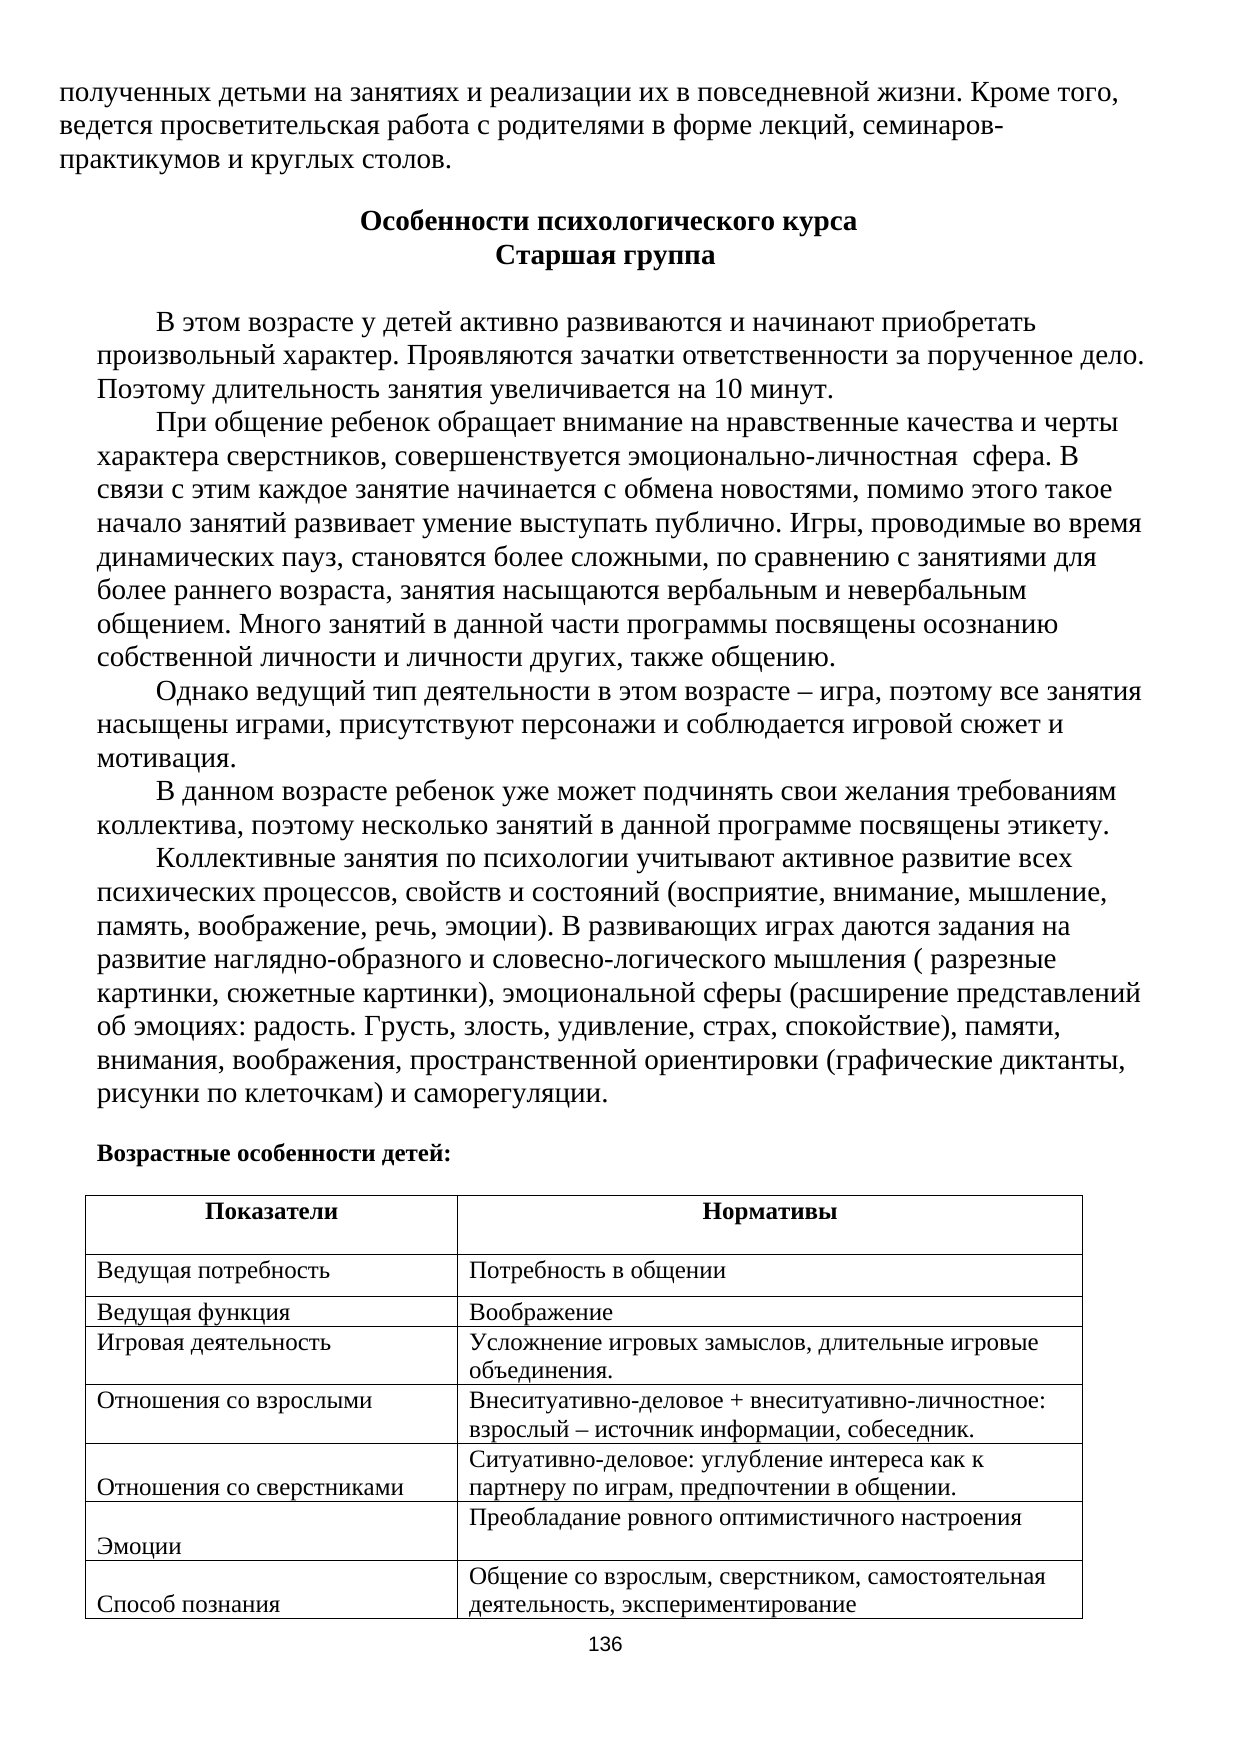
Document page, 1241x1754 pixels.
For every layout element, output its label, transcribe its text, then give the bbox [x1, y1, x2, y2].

text Однако ведущий тип деятельности в этом возрасте – игра, поэтому все занятия насыщены играми, присутствуют персонажи и соблюдается игровой сюжет и мотивация. [97, 673, 1152, 773]
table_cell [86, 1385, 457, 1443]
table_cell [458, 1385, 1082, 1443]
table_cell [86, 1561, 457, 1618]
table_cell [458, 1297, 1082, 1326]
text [59, 74, 1152, 174]
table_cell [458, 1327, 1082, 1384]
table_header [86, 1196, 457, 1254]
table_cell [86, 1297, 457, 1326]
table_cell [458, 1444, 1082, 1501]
text В этом возрасте у детей активно развиваются и начинают приобретать произвольный характер. Проявляются зачатки ответственности за порученное дело. Поэтому длительность занятия увеличивается на 10 минут. [97, 304, 1152, 404]
text Старшая группа [59, 237, 1152, 270]
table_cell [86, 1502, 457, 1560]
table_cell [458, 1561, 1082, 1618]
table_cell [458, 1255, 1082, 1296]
text Возрастные особенности детей: [97, 1138, 1152, 1166]
text Коллективные занятия по психологии учитывают активное развитие всех психических процессов, свойств и состояний (восприятие, внимание, мышление, память, воображение, речь, эмоции). В развивающих играх даются задания на развитие наглядно-образного и словесно-логического мышления ( разрезные картинки, сюжетные картинки), эмоциональной сферы (расширение представлений об эмоциях: радость. Грусть, злость, удивление, страх, спокойствие), памяти, внимания, воображения, пространственной ориентировки (графические диктанты, рисунки по клеточкам) и саморегуляции. [97, 841, 1152, 1109]
text При общение ребенок обращает внимание на нравственные качества и черты характера сверстников, совершенствуется эмоционально-личностная сфера. В связи с этим каждое занятие начинается с обмена новостями, помимо этого такое начало занятий развивает умение выступать публично. Игры, проводимые во время динамических пауз, становятся более сложными, по сравнению с занятиями для более раннего возраста, занятия насыщаются вербальным и невербальным общением. Много занятий в данной части программы посвящены осознанию собственной личности и личности других, также общению. [97, 404, 1152, 673]
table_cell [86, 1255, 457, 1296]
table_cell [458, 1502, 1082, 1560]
text Особенности психологического курса [59, 203, 1152, 237]
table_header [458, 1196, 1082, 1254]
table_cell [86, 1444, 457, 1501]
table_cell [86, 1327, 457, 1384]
text В данном возрасте ребенок уже может подчинять свои желания требованиям коллектива, поэтому несколько занятий в данной программе посвящены этикету. [97, 773, 1152, 841]
